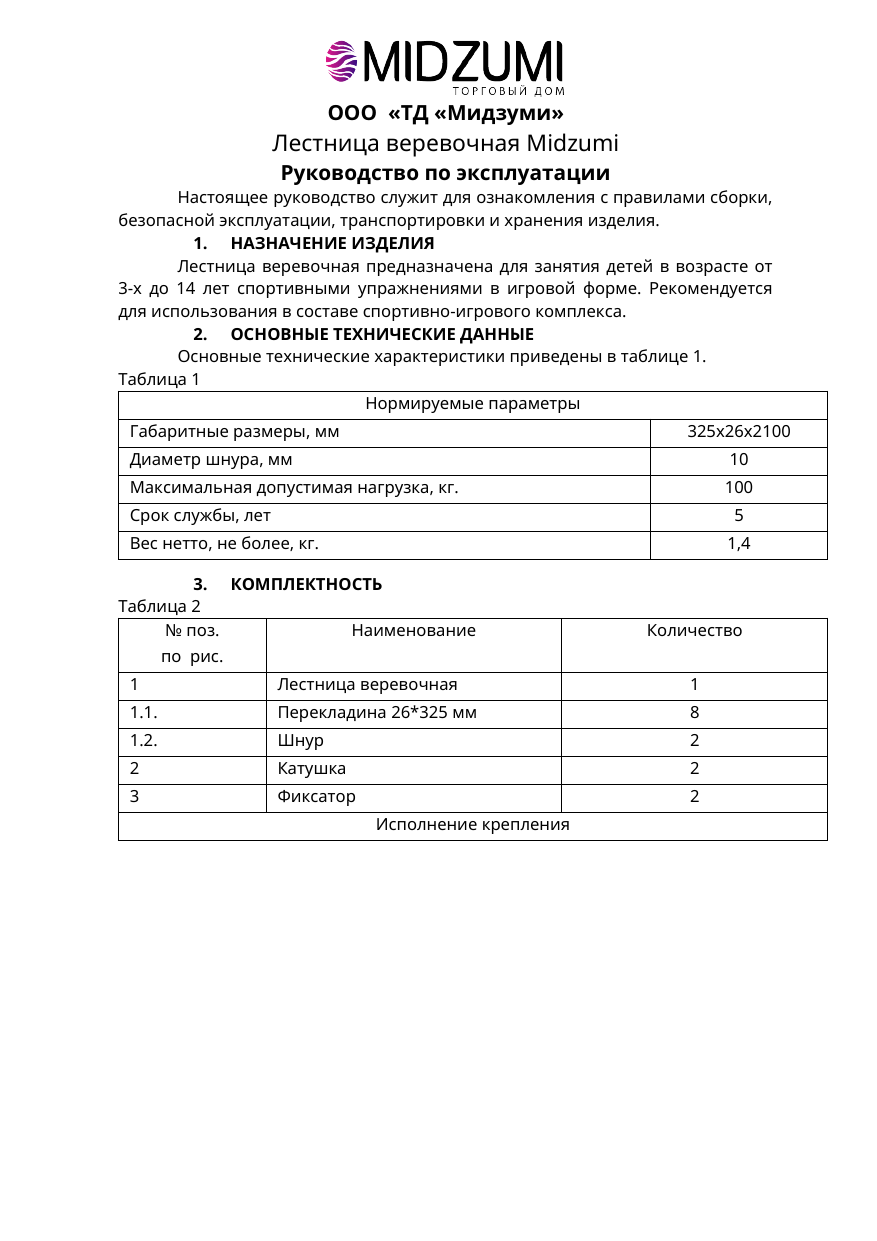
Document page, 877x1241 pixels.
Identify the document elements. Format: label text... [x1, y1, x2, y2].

text Руководство по эксплуатации [118, 158, 773, 186]
table_cell 2 [119, 757, 266, 784]
table_cell 10 [651, 448, 827, 474]
table_cell 8 [562, 701, 827, 728]
table_cell 100 [651, 476, 827, 503]
table_cell Катушка [267, 757, 561, 784]
table_cell 1,4 [651, 532, 827, 559]
table_cell 3 [119, 785, 266, 812]
table_cell Шнур [267, 729, 561, 756]
text Основные технические характеристики приведены в таблице 1. [118, 345, 773, 368]
text Настоящее руководство служит для ознакомления с правилами сборки, безопасной эксплуатации, транспортировки и хранения изделия. [118, 186, 773, 232]
table_cell 1.1. [119, 701, 266, 728]
table_cell 1 [119, 673, 266, 700]
table_cell Срок службы, лет [119, 504, 650, 531]
table_cell Фиксатор [267, 785, 561, 812]
table_header Наименование [267, 619, 561, 672]
table_cell Перекладина 26*325 мм [267, 701, 561, 728]
table_cell Исполнение крепления [119, 813, 827, 840]
table_cell Диаметр шнура, мм [119, 448, 650, 474]
table_cell 2 [562, 785, 827, 812]
text Лестница веревочная предназначена для занятия детей в возрасте от 3-х до 14 лет спортивными упражнениями в игровой форме. Рекомендуется для использования в составе спортивно-игрового комплекса. [118, 254, 773, 322]
picture [326, 29, 566, 98]
text ООО «ТД «Мидзуми» [118, 98, 773, 126]
table_cell 325х26х2100 [651, 420, 827, 447]
table_header Количество [562, 619, 827, 672]
list КОМПЛЕКТНОСТЬ [193, 572, 773, 595]
table_header Нормируемые параметры [119, 392, 827, 418]
text Лестница веревочная Midzumi [118, 126, 773, 158]
text Таблица 1 [118, 368, 773, 391]
table_cell 2 [562, 757, 827, 784]
list ОСНОВНЫЕ ТЕХНИЧЕСКИЕ ДАННЫЕ [193, 322, 773, 345]
table_cell Лестница веревочная [267, 673, 561, 700]
table_cell 1.2. [119, 729, 266, 756]
table_header № поз. по рис. [119, 619, 266, 672]
text Таблица 2 [118, 595, 773, 618]
table_cell 5 [651, 504, 827, 531]
list НАЗНАЧЕНИЕ ИЗДЕЛИЯ [193, 232, 773, 254]
table_cell 2 [562, 729, 827, 756]
table_cell Максимальная допустимая нагрузка, кг. [119, 476, 650, 503]
table_cell Габаритные размеры, мм [119, 420, 650, 447]
table_cell Вес нетто, не более, кг. [119, 532, 650, 559]
table_cell 1 [562, 673, 827, 700]
